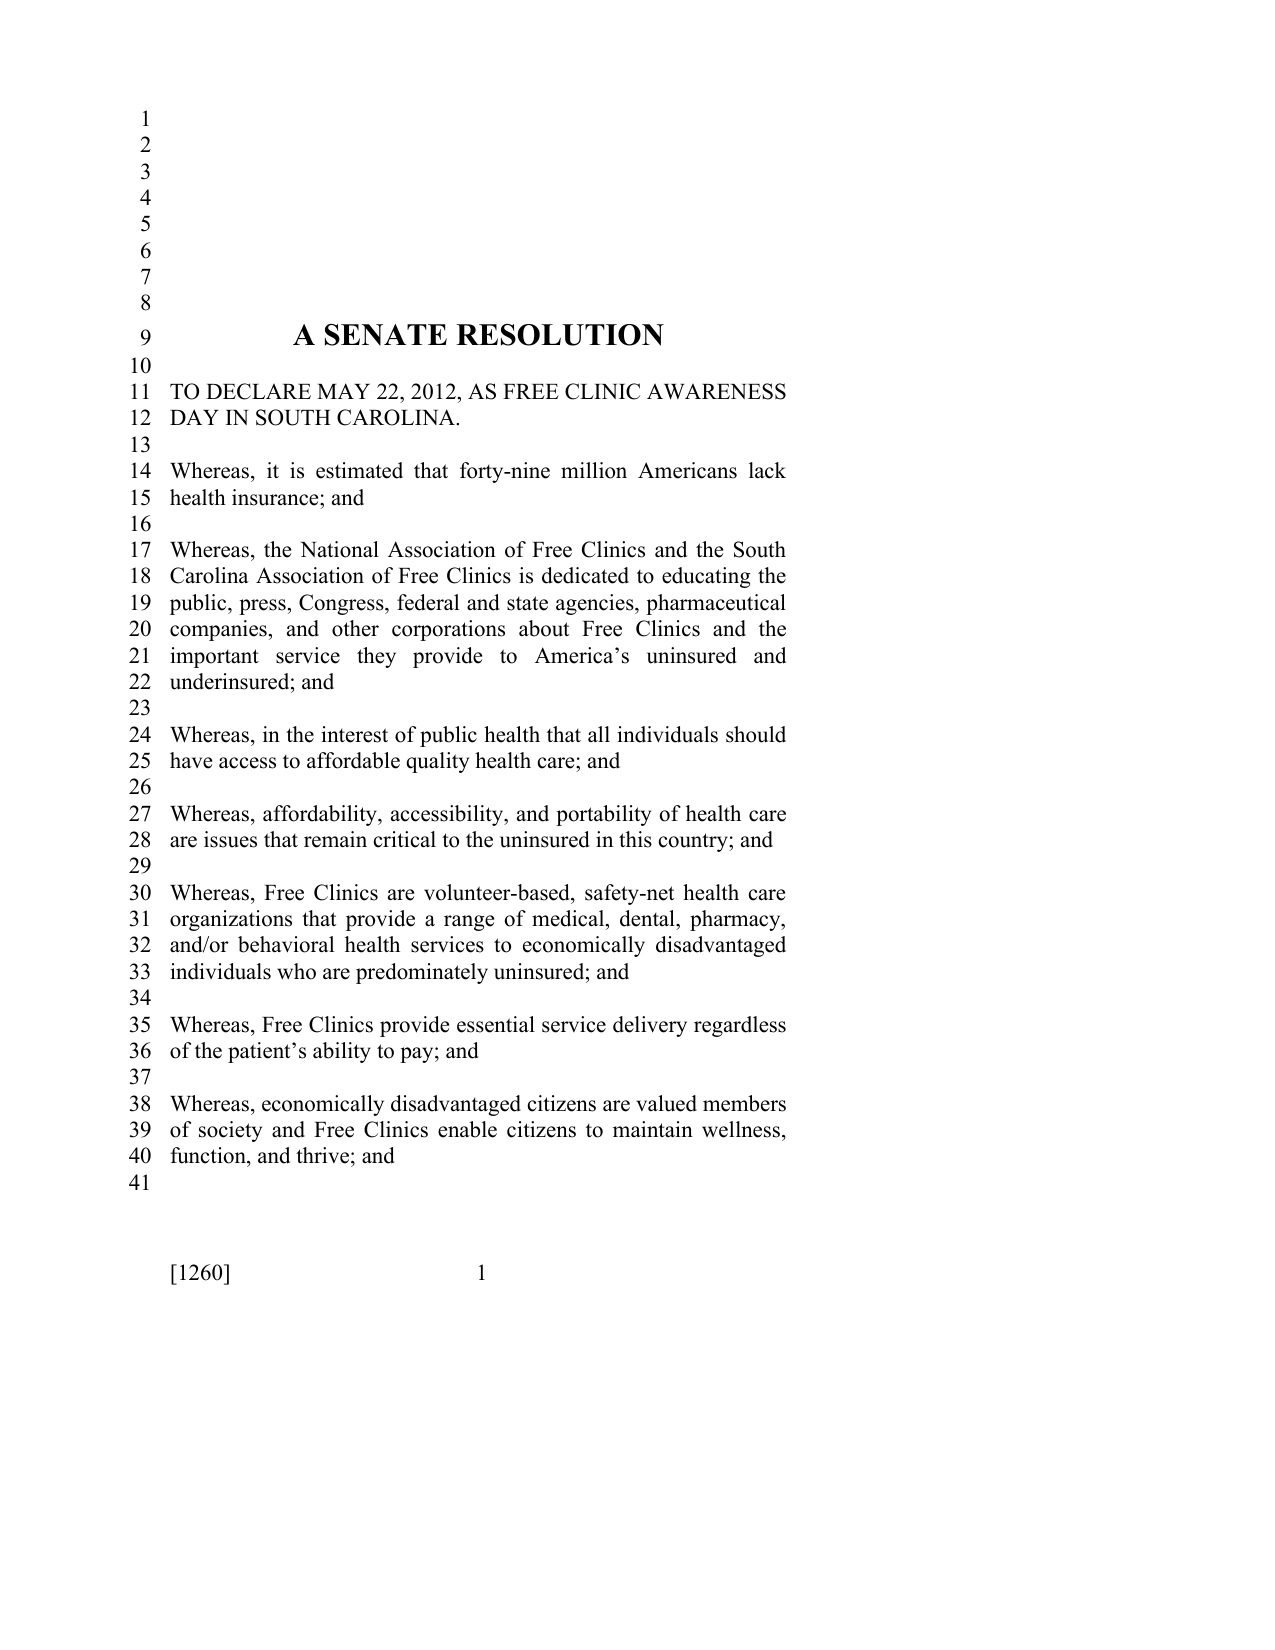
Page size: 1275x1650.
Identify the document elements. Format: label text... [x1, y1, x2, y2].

text Whereas, economically disadvantaged citizens are valued members of society and Free Clinics enable citizens to maintain wellness, function, and thrive; and [169, 1090, 787, 1169]
text Whereas, Free Clinics provide essential service delivery regardless of the patient’s ability to pay; and [169, 1011, 787, 1063]
text A SENATE RESOLUTION [169, 316, 787, 352]
text Whereas, the National Association of Free Clinics and the South Carolina Association of Free Clinics is dedicated to educating the public, press, Congress, federal and state agencies, pharmaceutical companies, and other corporations about Free Clinics and the important service they provide to America’s uninsured and underinsured; and [169, 536, 787, 694]
text Whereas, affordability, accessibility, and portability of health care are issues that remain critical to the uninsured in this country; and [169, 800, 787, 852]
text Whereas, in the interest of public health that all individuals should have access to affordable quality health care; and [169, 721, 787, 773]
text Whereas, it is estimated that forty-nine million Americans lack health insurance; and [169, 457, 787, 510]
text TO DECLARE MAY 22, 2012, AS FREE CLINIC AWARENESS DAY IN SOUTH CAROLINA. [169, 378, 787, 431]
text Whereas, Free Clinics are volunteer-based, safety-net health care organizations that provide a range of medical, dental, pharmacy, and/or behavioral health services to economically disadvantaged individuals who are predominately uninsured; and [169, 879, 787, 984]
